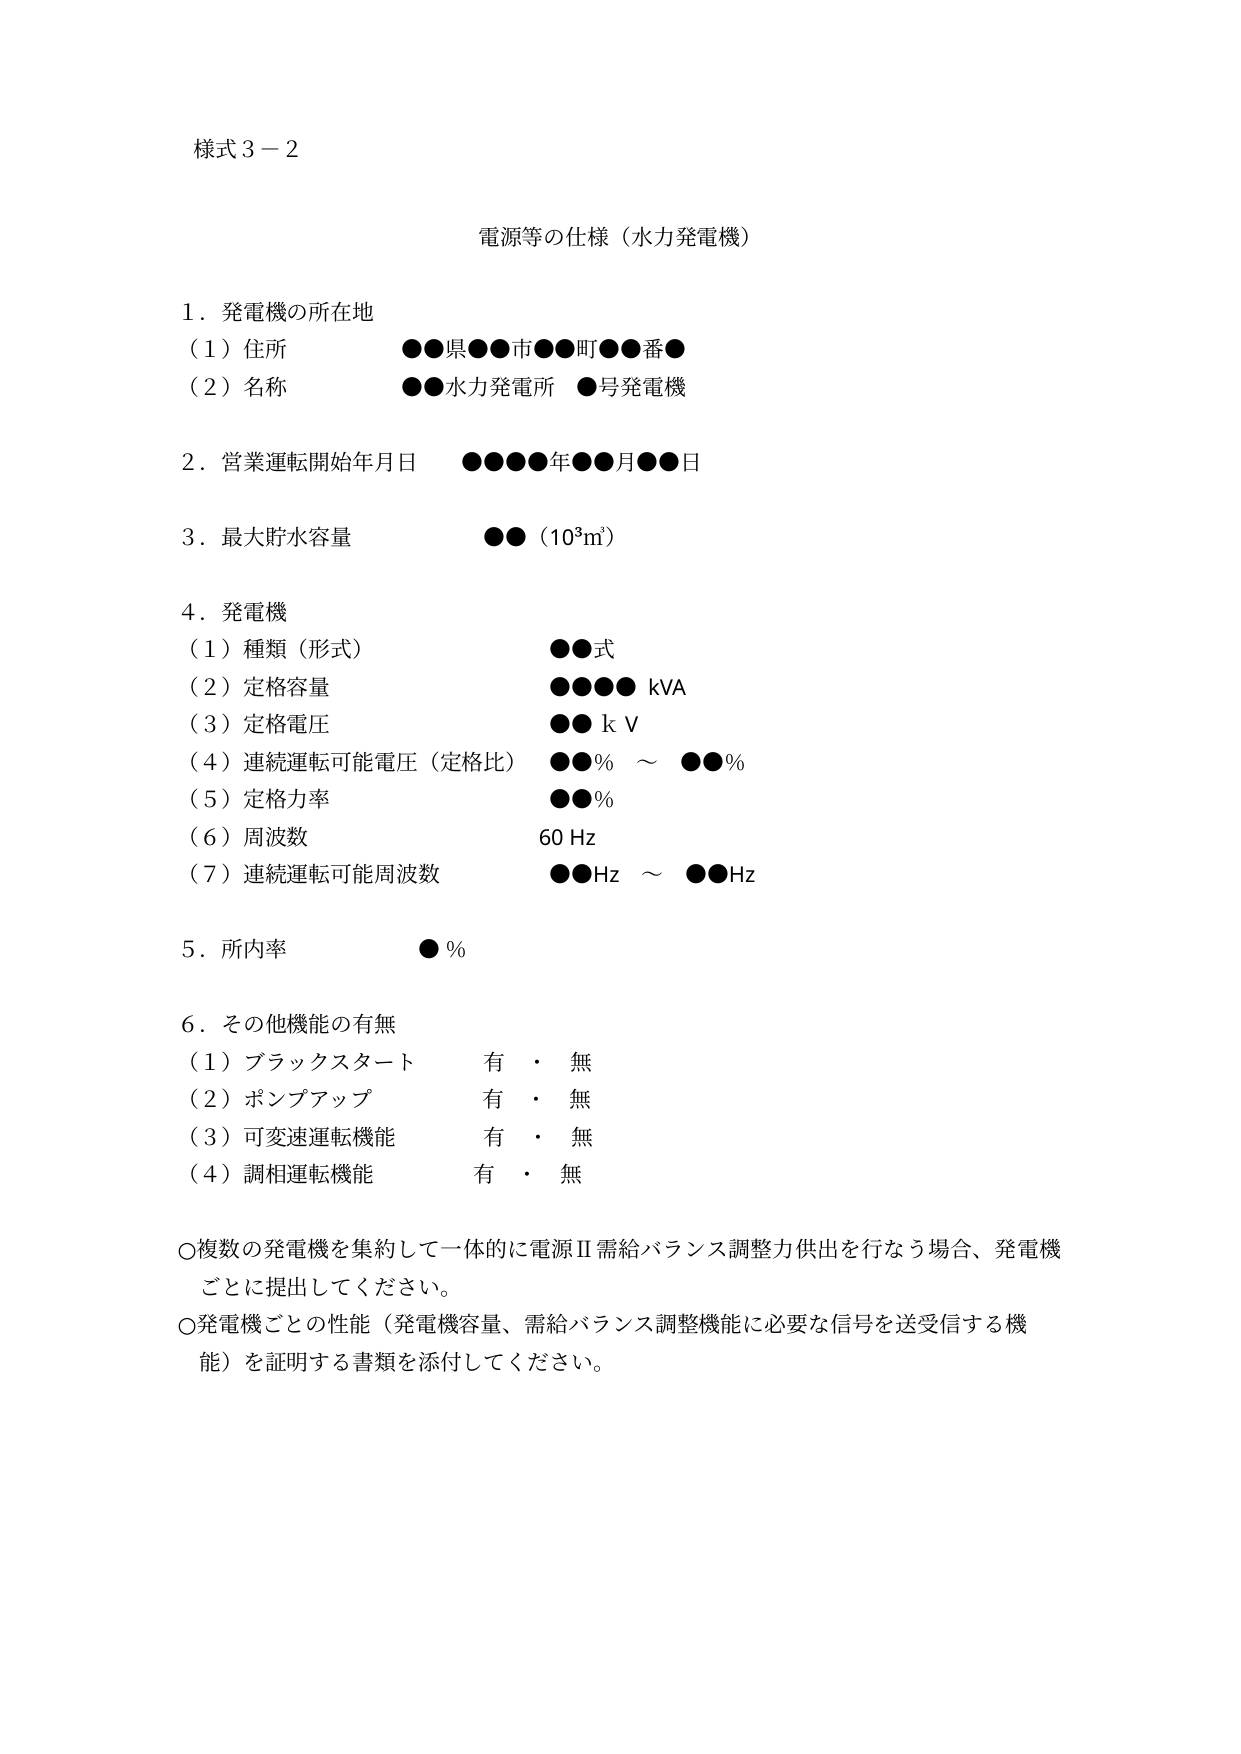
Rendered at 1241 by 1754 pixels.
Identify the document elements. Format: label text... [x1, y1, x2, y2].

text （３）定格電圧 ●● ｋV [177, 704, 1063, 742]
text １．発電機の所在地 [177, 292, 1063, 329]
text ○複数の発電機を集約して一体的に電源Ⅱ需給バランス調整力供出を行なう場合、発電機ごとに提出してください。 [177, 1229, 1063, 1304]
text （４）調相運転機能 有 ・ 無 [177, 1154, 1063, 1192]
text ２．営業運転開始年月日 ●●●●年●●月●●日 [177, 442, 1063, 479]
text （２）定格容量 ●●●● kVA [177, 667, 1063, 704]
text （１）住所 ●●県●●市●●町●●番● [177, 329, 1063, 367]
text （２）名称 ●●水力発電所 ●号発電機 [177, 367, 1063, 404]
text （４）連続運転可能電圧（定格比） ●●％ ～ ●●％ [177, 742, 1063, 779]
text ○発電機ごとの性能（発電機容量、需給バランス調整機能に必要な信号を送受信する機能）を証明する書類を添付してください。 [177, 1304, 1063, 1379]
text ６．その他機能の有無 [177, 1004, 1063, 1042]
text （３）可変速運転機能 有 ・ 無 [177, 1117, 1063, 1154]
text （５）定格力率 ●●％ [177, 779, 1063, 817]
text （２）ポンプアップ 有 ・ 無 [177, 1079, 1063, 1117]
text 電源等の仕様（水力発電機） [177, 217, 1063, 254]
text ５．所内率 ● ％ [177, 929, 1063, 967]
text ４．発電機 [177, 592, 1063, 629]
text （６）周波数 60 Hz [177, 817, 1063, 854]
text （１）ブラックスタート 有 ・ 無 [177, 1042, 1063, 1079]
text （１）種類（形式） ●●式 [177, 629, 1063, 667]
text ３．最大貯水容量 ●●（10³㎥） [177, 517, 1063, 554]
text （７）連続運転可能周波数 ●●Hz ～ ●●Hz [177, 854, 1063, 892]
